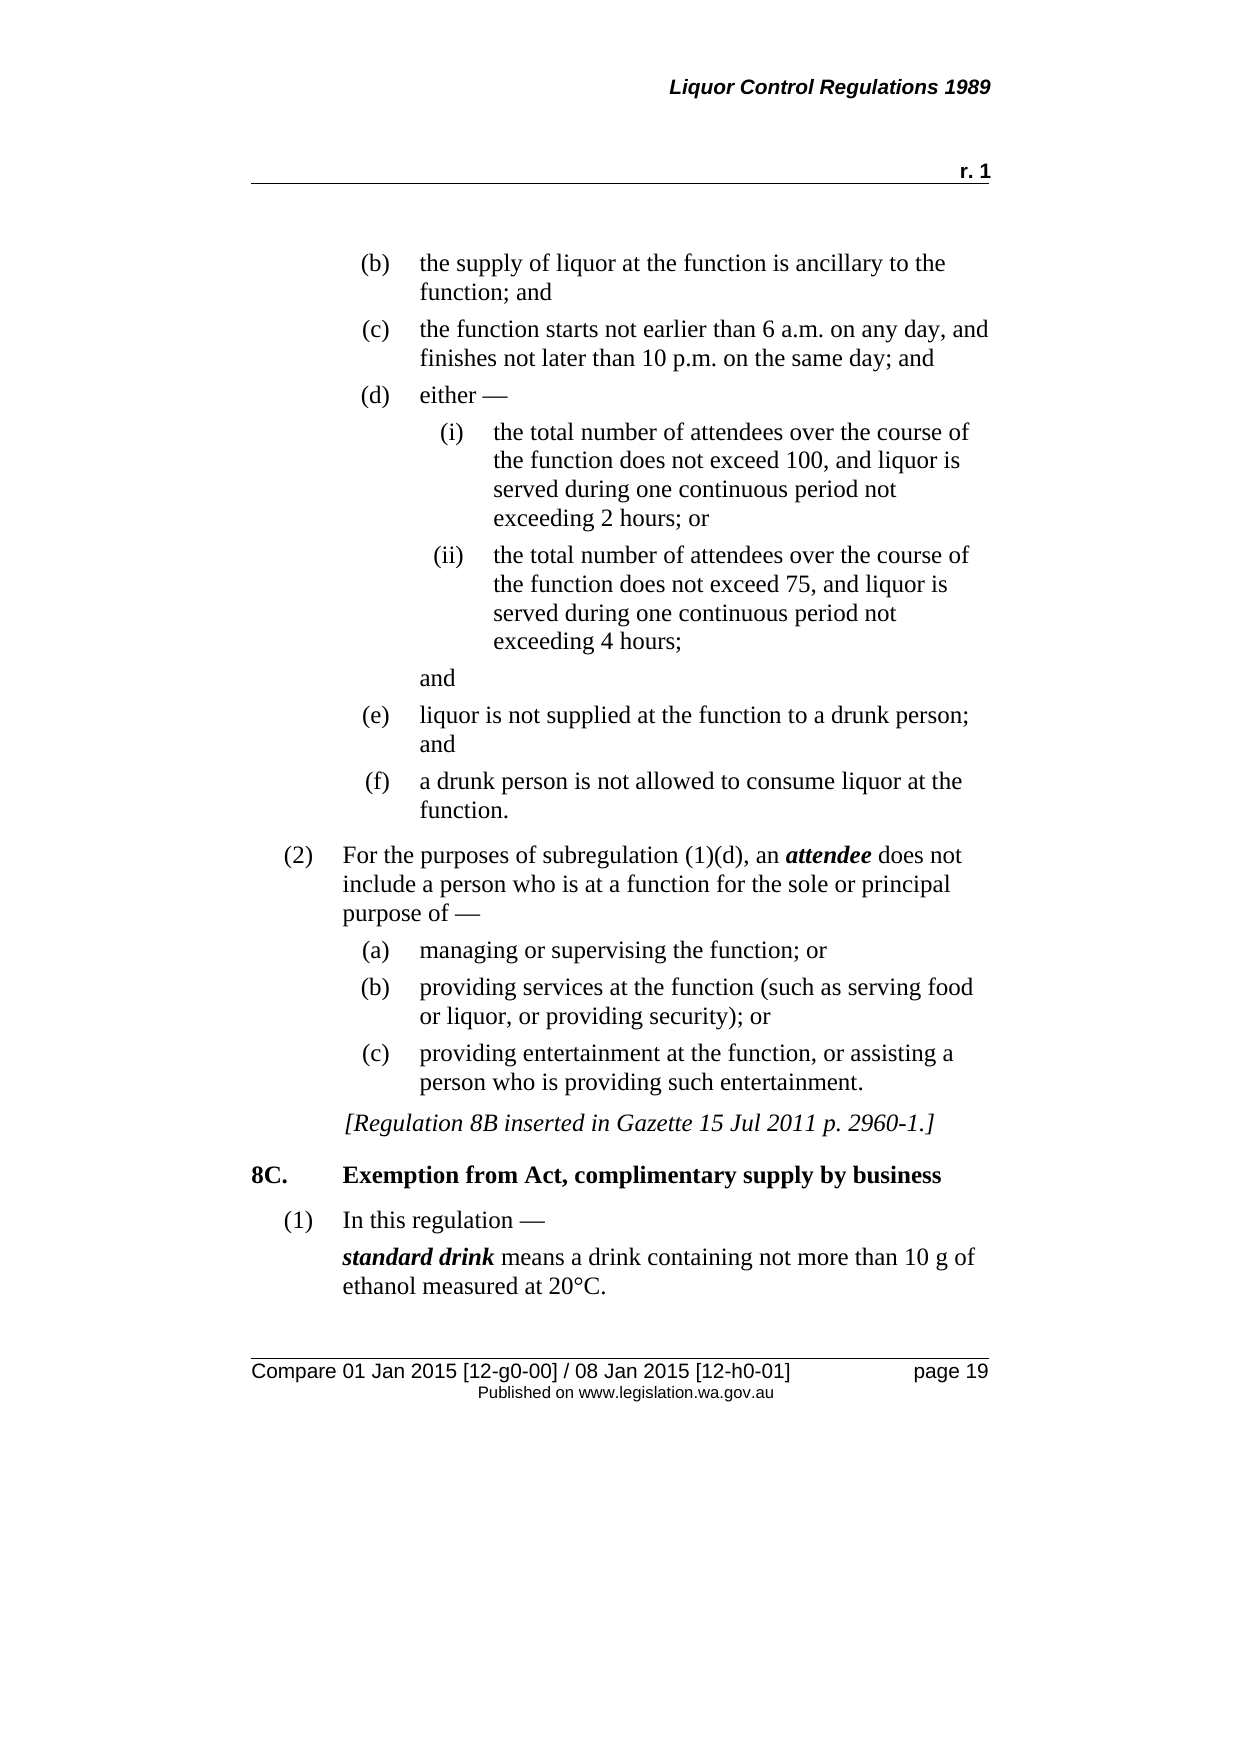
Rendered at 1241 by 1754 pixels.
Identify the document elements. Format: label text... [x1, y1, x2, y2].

text (b) the supply of liquor at the function is ancillary to the function; and [251, 248, 989, 306]
text (d) either — [251, 380, 989, 408]
text (i) the total number of attendees over the course of the function does not exceed 100, and liquor is served during one continuous period not exceeding 2 hours; or [251, 417, 989, 532]
text [Regulation 8B inserted in Gazette 15 Jul 2011 p. 2960-1.] [251, 1108, 989, 1137]
text (2) For the purposes of subregulation (1)(d), an attendee does not include a person who is at a function for the sole or principal purpose of — [251, 841, 989, 927]
text (1) In this regulation — [251, 1205, 989, 1234]
text (ii) the total number of attendees over the course of the function does not exceed 75, and liquor is served during one continuous period not exceeding 4 hours; [251, 540, 989, 655]
text (f) a drunk person is not allowed to consume liquor at the function. [251, 766, 989, 824]
text (e) liquor is not supplied at the function to a drunk person; and [251, 701, 989, 758]
text (b) providing services at the function (such as serving food or liquor, or providing security); or [251, 972, 989, 1030]
text (c) providing entertainment at the function, or assisting a person who is providing such entertainment. [251, 1038, 989, 1096]
text (c) the function starts not earlier than 6 a.m. on any day, and finishes not later than 10 p.m. on the same day; and [251, 314, 989, 371]
text and [251, 663, 989, 692]
text standard drink means a drink containing not more than 10 g of ethanol measured at 20°C. [251, 1242, 989, 1300]
text (a) managing or supervising the function; or [251, 935, 989, 964]
subtitle 8C. Exemption from Act, complimentary supply by business [251, 1160, 989, 1188]
